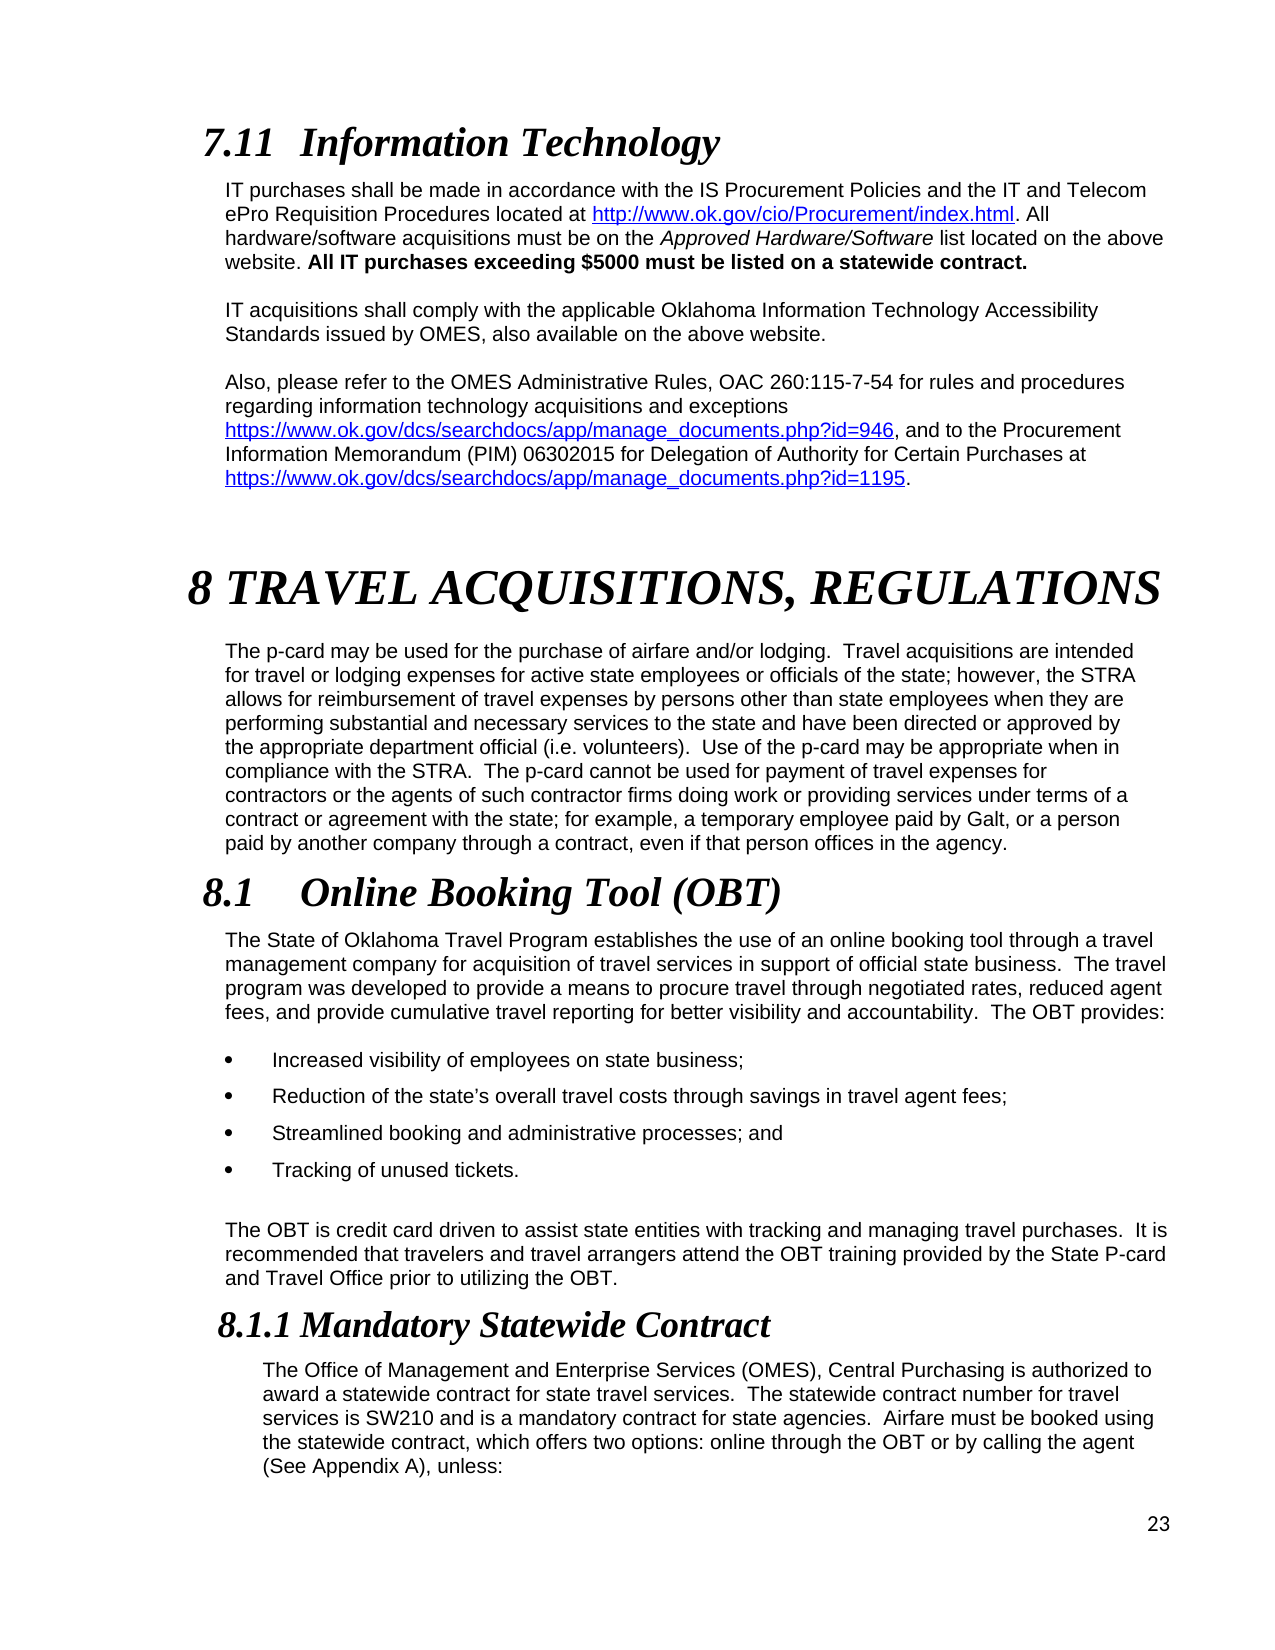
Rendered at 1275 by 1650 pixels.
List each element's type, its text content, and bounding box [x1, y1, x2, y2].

subtitle 8 TRAVEL ACQUISITIONS, REGULATIONS [187, 514, 1191, 627]
list Tracking of unused tickets. [225, 1157, 1170, 1181]
list Streamlined booking and administrative processes; and [225, 1121, 1170, 1145]
text The Office of Management and Enterprise Services (OMES), Central Purchasing is authorized to award a statewide contract for state travel services. The statewide contract number for travel services is SW210 and is a mandatory contract for state agencies. Airfare must be booked using the statewide contract, which offers two options: online through the OBT or by calling the agent (See Appendix A), unless: [262, 1358, 1170, 1478]
subtitle 8.1.1 Mandatory Statewide Contract [217, 1302, 1066, 1345]
subtitle 7.11 Information Technology [202, 117, 1066, 165]
subtitle 8.1 Online Booking Tool (OBT) [202, 867, 1066, 915]
text Also, please refer to the OMES Administrative Rules, OAC 260:115-7-54 for rules and procedures regarding information technology acquisitions and exceptions https://www.ok.gov/dcs/searchdocs/app/manage_documents.php?id=946, and to the Procurement Information Memorandum (PIM) 06302015 for Delegation of Authority for Certain Purchases at https://www.ok.gov/dcs/searchdocs/app/manage_documents.php?id=1195. [150, 369, 1170, 489]
text IT acquisitions shall comply with the applicable Oklahoma Information Technology Accessibility Standards issued by OMES, also available on the above website. [150, 298, 1170, 346]
text The OBT is credit card driven to assist state entities with tracking and managing travel purchases. It is recommended that travelers and travel arrangers attend the OBT training provided by the State P-card and Travel Office prior to utilizing the OBT. [225, 1218, 1170, 1290]
text The p-card may be used for the purchase of airfare and/or lodging. Travel acquisitions are intended for travel or lodging expenses for active state employees or officials of the state; however, the STRA allows for reimbursement of travel expenses by persons other than state employees when they are performing substantial and necessary services to the state and have been directed or approved by the appropriate department official (i.e. volunteers). Use of the p-card may be appropriate when in compliance with the STRA. The p-card cannot be used for payment of travel expenses for contractors or the agents of such contractor firms doing work or providing services under terms of a contract or agreement with the state; for example, a temporary employee paid by Galt, or a person paid by another company through a contract, even if that person offices in the agency. [225, 639, 1148, 855]
list Increased visibility of employees on state business; [225, 1048, 1170, 1072]
list Reduction of the state’s overall travel costs through savings in travel agent fees; [225, 1084, 1170, 1108]
text IT purchases shall be made in accordance with the IS Procurement Policies and the IT and Telecom ePro Requisition Procedures located at http://www.ok.gov/cio/Procurement/index.html. All hardware/software acquisitions must be on the Approved Hardware/Software list located on the above website. All IT purchases exceeding $5000 must be listed on a statewide contract. [150, 178, 1170, 274]
text The State of Oklahoma Travel Program establishes the use of an online booking tool through a travel management company for acquisition of travel services in support of official state business. The travel program was developed to provide a means to procure travel through negotiated rates, reduced agent fees, and provide cumulative travel reporting for better visibility and accountability. The OBT provides: [225, 928, 1170, 1024]
